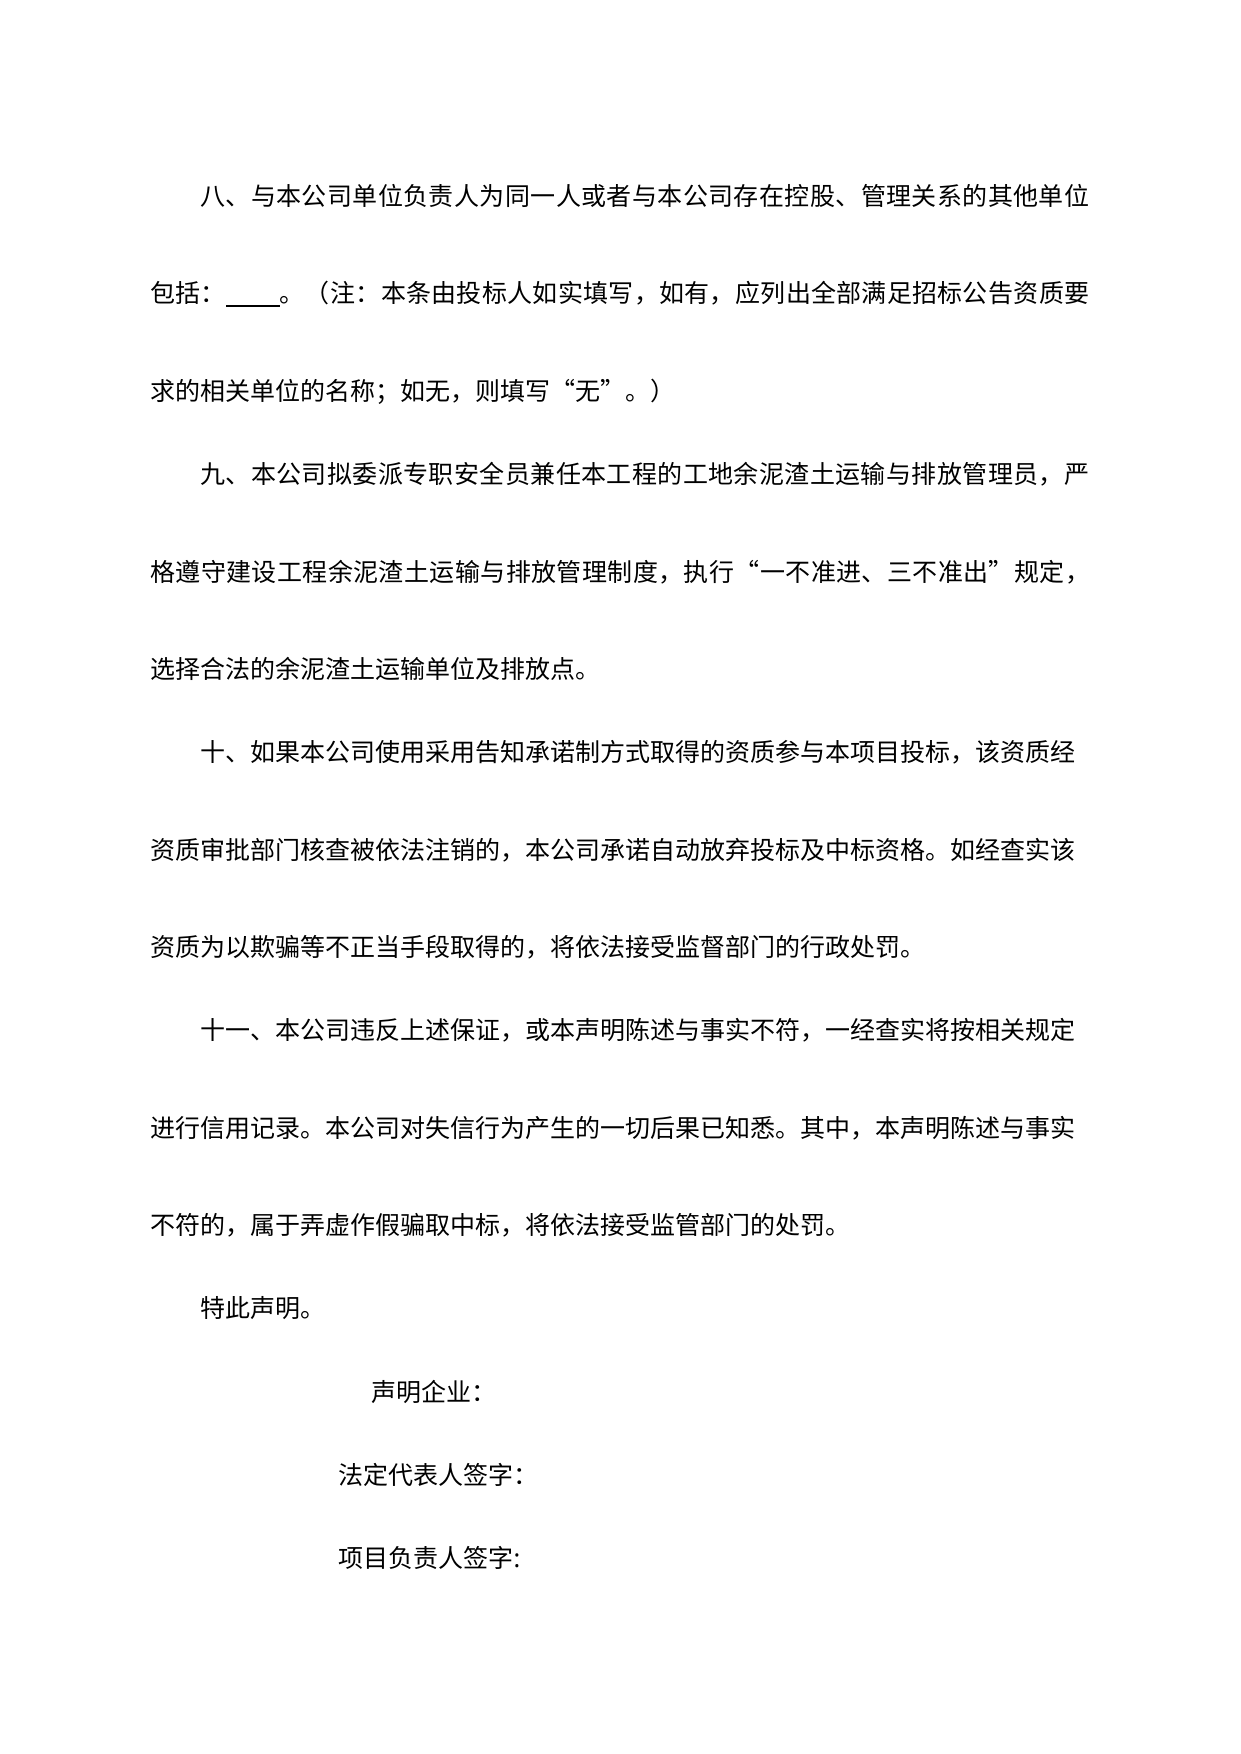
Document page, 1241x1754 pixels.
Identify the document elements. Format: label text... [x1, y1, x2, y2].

text 九、本公司拟委派专职安全员兼任本工程的工地余泥渣土运输与排放管理员，严格遵守建设工程余泥渣土运输与排放管理制度，执行“一不准进、三不准出”规定，选择合法的余泥渣土运输单位及排放点。 [150, 440, 1090, 700]
text 项目负责人签字: [150, 1524, 967, 1589]
text 法定代表人签字： [150, 1441, 967, 1506]
text 八、与本公司单位负责人为同一人或者与本公司存在控股、管理关系的其他单位包括： 。（注：本条由投标人如实填写，如有，应列出全部满足招标公告资质要求的相关单位的名称；如无，则填写“无”。） [150, 162, 1090, 422]
text 特此声明。 [150, 1274, 1090, 1339]
text 十一、本公司违反上述保证，或本声明陈述与事实不符，一经查实将按相关规定进行信用记录。本公司对失信行为产生的一切后果已知悉。其中，本声明陈述与事实不符的，属于弄虚作假骗取中标，将依法接受监管部门的处罚。 [150, 996, 1090, 1256]
text 十、如果本公司使用采用告知承诺制方式取得的资质参与本项目投标，该资质经资质审批部门核查被依法注销的，本公司承诺自动放弃投标及中标资格。如经查实该资质为以欺骗等不正当手段取得的，将依法接受监督部门的行政处罚。 [150, 718, 1090, 978]
text 声明企业： [216, 1358, 939, 1423]
